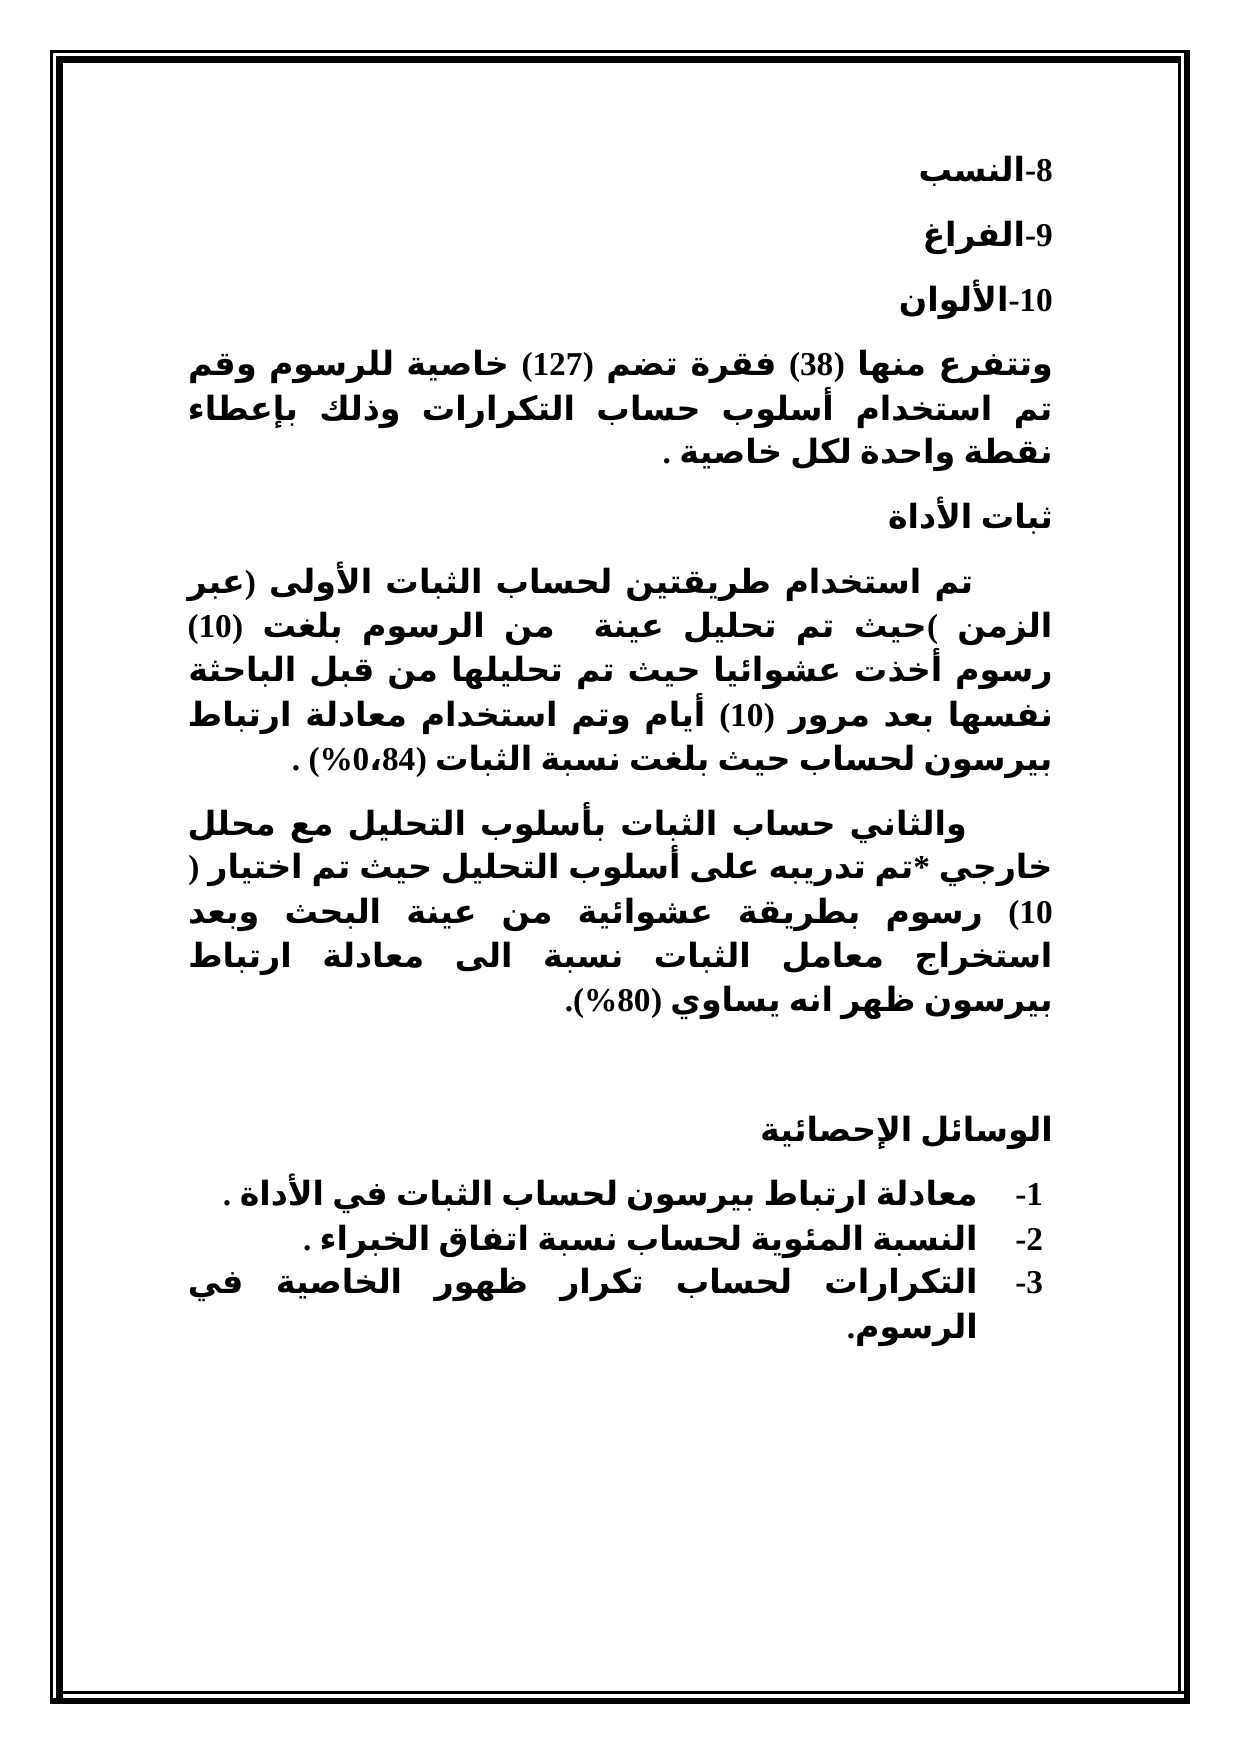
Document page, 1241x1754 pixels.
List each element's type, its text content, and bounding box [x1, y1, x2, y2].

text الوسائل الإحصائية [187, 1110, 1053, 1148]
text 9-الفراغ [187, 215, 1053, 253]
list معادلة ارتباط بيرسون لحساب الثبات في الأداة . [187, 1175, 1015, 1213]
text 10-الألوان [187, 280, 1053, 318]
text وتتفرع منها (38) فقرة تضم (127) خاصية للرسوم وقم تم استخدام أسلوب حساب التكرارات وذلك بإعطاء نقطة واحدة لكل خاصية . [187, 345, 1053, 471]
list التكرارات لحساب تكرار ظهور الخاصية في الرسوم. [187, 1263, 1015, 1345]
list النسبة المئوية لحساب نسبة اتفاق الخبراء . [187, 1219, 1015, 1257]
text 8-النسب [187, 150, 1053, 188]
text ثبات الأداة [187, 498, 1053, 536]
text والثاني حساب الثبات بأسلوب التحليل مع محلل خارجي *تم تدريبه على أسلوب التحليل حيث تم اختيار (10) رسوم بطريقة عشوائية من عينة البحث وبعد استخراج معامل الثبات نسبة الى معادلة ارتباط بيرسون ظهر انه يساوي (80%). [187, 804, 1053, 1018]
text تم استخدام طريقتين لحساب الثبات الأولى (عبر الزمن )حيث تم تحليل عينة من الرسوم بلغت (10) رسوم أخذت عشوائيا حيث تم تحليلها من قبل الباحثة نفسها بعد مرور (10) أيام وتم استخدام معادلة ارتباط بيرسون لحساب حيث بلغت نسبة الثبات (0،84%) . [187, 563, 1053, 777]
